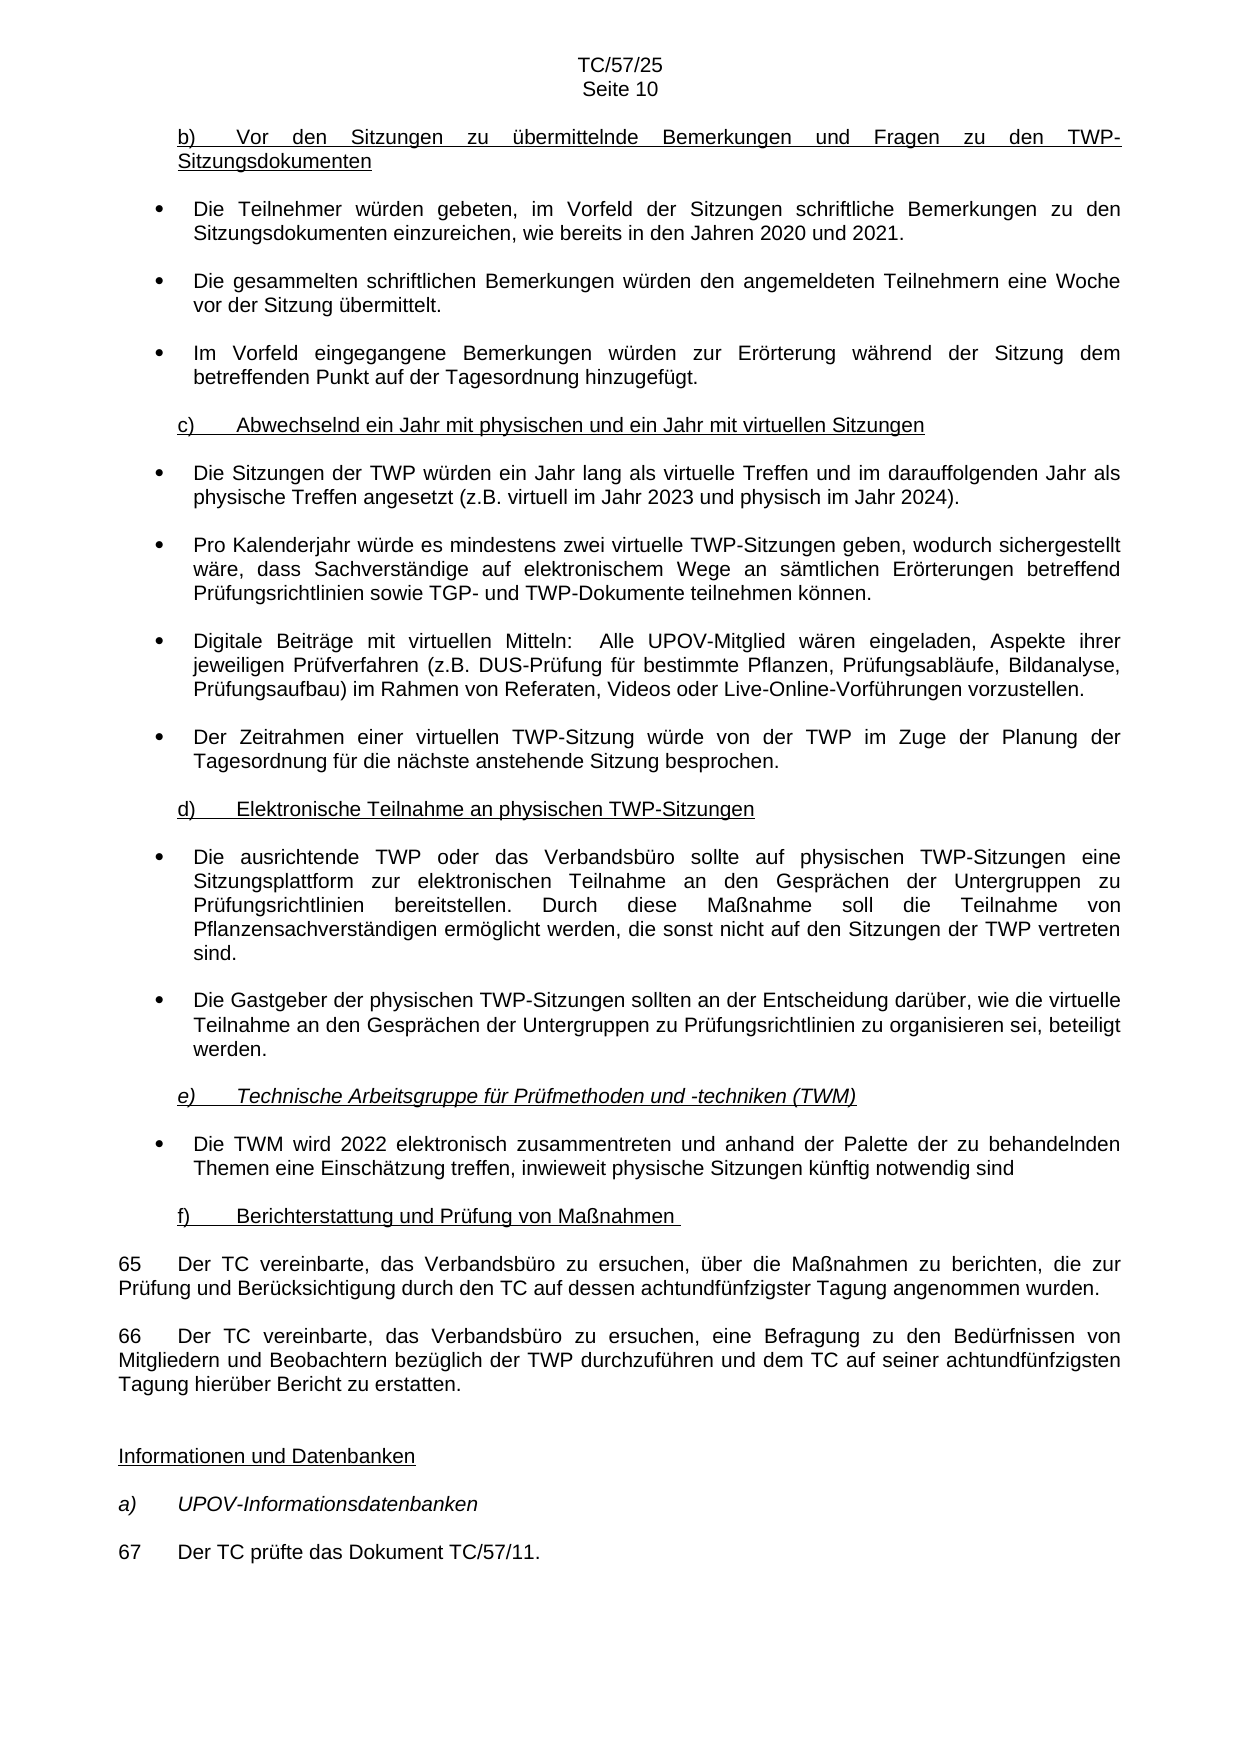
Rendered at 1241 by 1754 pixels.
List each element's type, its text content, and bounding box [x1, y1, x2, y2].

list Im Vorfeld eingegangene Bemerkungen würden zur Erörterung während der Sitzung dem betreffenden Punkt auf der Tagesordnung hinzugefügt. [156, 341, 1122, 389]
list Die gesammelten schriftlichen Bemerkungen würden den angemeldeten Teilnehmern eine Woche vor der Sitzung übermittelt. [156, 269, 1122, 317]
subtitle b) Vor den Sitzungen zu übermittelnde Bemerkungen und Fragen zu den TWP-Sitzungsdokumenten [177, 147, 1122, 173]
list Die Teilnehmer würden gebeten, im Vorfeld der Sitzungen schriftliche Bemerkungen zu den Sitzungsdokumenten einzureichen, wie bereits in den Jahren 2020 und 2021. [156, 197, 1122, 245]
list Der Zeitrahmen einer virtuellen TWP-Sitzung würde von der TWP im Zuge der Planung der Tagesordnung für die nächste anstehende Sitzung besprochen. [156, 724, 1122, 773]
text Der TC prüfte das Dokument TC/57/11. [118, 1539, 1122, 1563]
list Digitale Beiträge mit virtuellen Mitteln: Alle UPOV-Mitglied wären eingeladen, Aspekte ihrer jeweiligen Prüfverfahren (z.B. DUS-Prüfung für bestimmte Pflanzen, Prüfungsabläufe, Bildanalyse, Prüfungsaufbau) im Rahmen von Referaten, Videos oder Live-Online-Vorführungen vorzustellen. [156, 629, 1122, 701]
subtitle f) Berichterstattung und Prüfung von Maßnahmen [177, 1204, 1122, 1228]
subtitle d) Elektronische Teilnahme an physischen TWP-Sitzungen [177, 797, 1122, 821]
list Die Sitzungen der TWP würden ein Jahr lang als virtuelle Treffen und im darauffolgenden Jahr als physische Treffen angesetzt (z.B. virtuell im Jahr 2023 und physisch im Jahr 2024). [156, 461, 1122, 509]
list Die ausrichtende TWP oder das Verbandsbüro sollte auf physischen TWP-Sitzungen eine Sitzungsplattform zur elektronischen Teilnahme an den Gesprächen der Untergruppen zu Prüfungsrichtlinien bereitstellen. Durch diese Maßnahme soll die Teilnahme von Pflanzensachverständigen ermöglicht werden, die sonst nicht auf den Sitzungen der TWP vertreten sind. [156, 844, 1122, 964]
list Die TWM wird 2022 elektronisch zusammentreten und anhand der Palette der zu behandelnden Themen eine Einschätzung treffen, inwieweit physische Sitzungen künftig notwendig sind [156, 1132, 1122, 1180]
subtitle Informationen und Datenbanken [118, 1444, 1122, 1468]
subtitle e) Technische Arbeitsgruppe für Prüfmethoden und -techniken (TWM) [177, 1084, 1122, 1108]
subtitle c) Abwechselnd ein Jahr mit physischen und ein Jahr mit virtuellen Sitzungen [177, 413, 1122, 437]
list Die Gastgeber der physischen TWP-Sitzungen sollten an der Entscheidung darüber, wie die virtuelle Teilnahme an den Gesprächen der Untergruppen zu Prüfungsrichtlinien zu organisieren sei, beteiligt werden. [156, 988, 1122, 1060]
text Der TC vereinbarte, das Verbandsbüro zu ersuchen, eine Befragung zu den Bedürfnissen von Mitgliedern und Beobachtern bezüglich der TWP durchzuführen und dem TC auf seiner achtundfünfzigsten Tagung hierüber Bericht zu erstatten. [118, 1324, 1122, 1396]
subtitle a) UPOV-Informationsdatenbanken [118, 1492, 1122, 1516]
text Der TC vereinbarte, das Verbandsbüro zu ersuchen, über die Maßnahmen zu berichten, die zur Prüfung und Berücksichtigung durch den TC auf dessen achtundfünfzigster Tagung angenommen wurden. [118, 1252, 1122, 1300]
subtitle b) Vor den Sitzungen zu übermittelnde Bemerkungen und Fragen zu den TWP-Sitzungsdokumenten [177, 125, 1122, 146]
list Pro Kalenderjahr würde es mindestens zwei virtuelle TWP-Sitzungen geben, wodurch sichergestellt wäre, dass Sachverständige auf elektronischem Wege an sämtlichen Erörterungen betreffend Prüfungsrichtlinien sowie TGP- und TWP-Dokumente teilnehmen können. [156, 533, 1122, 605]
